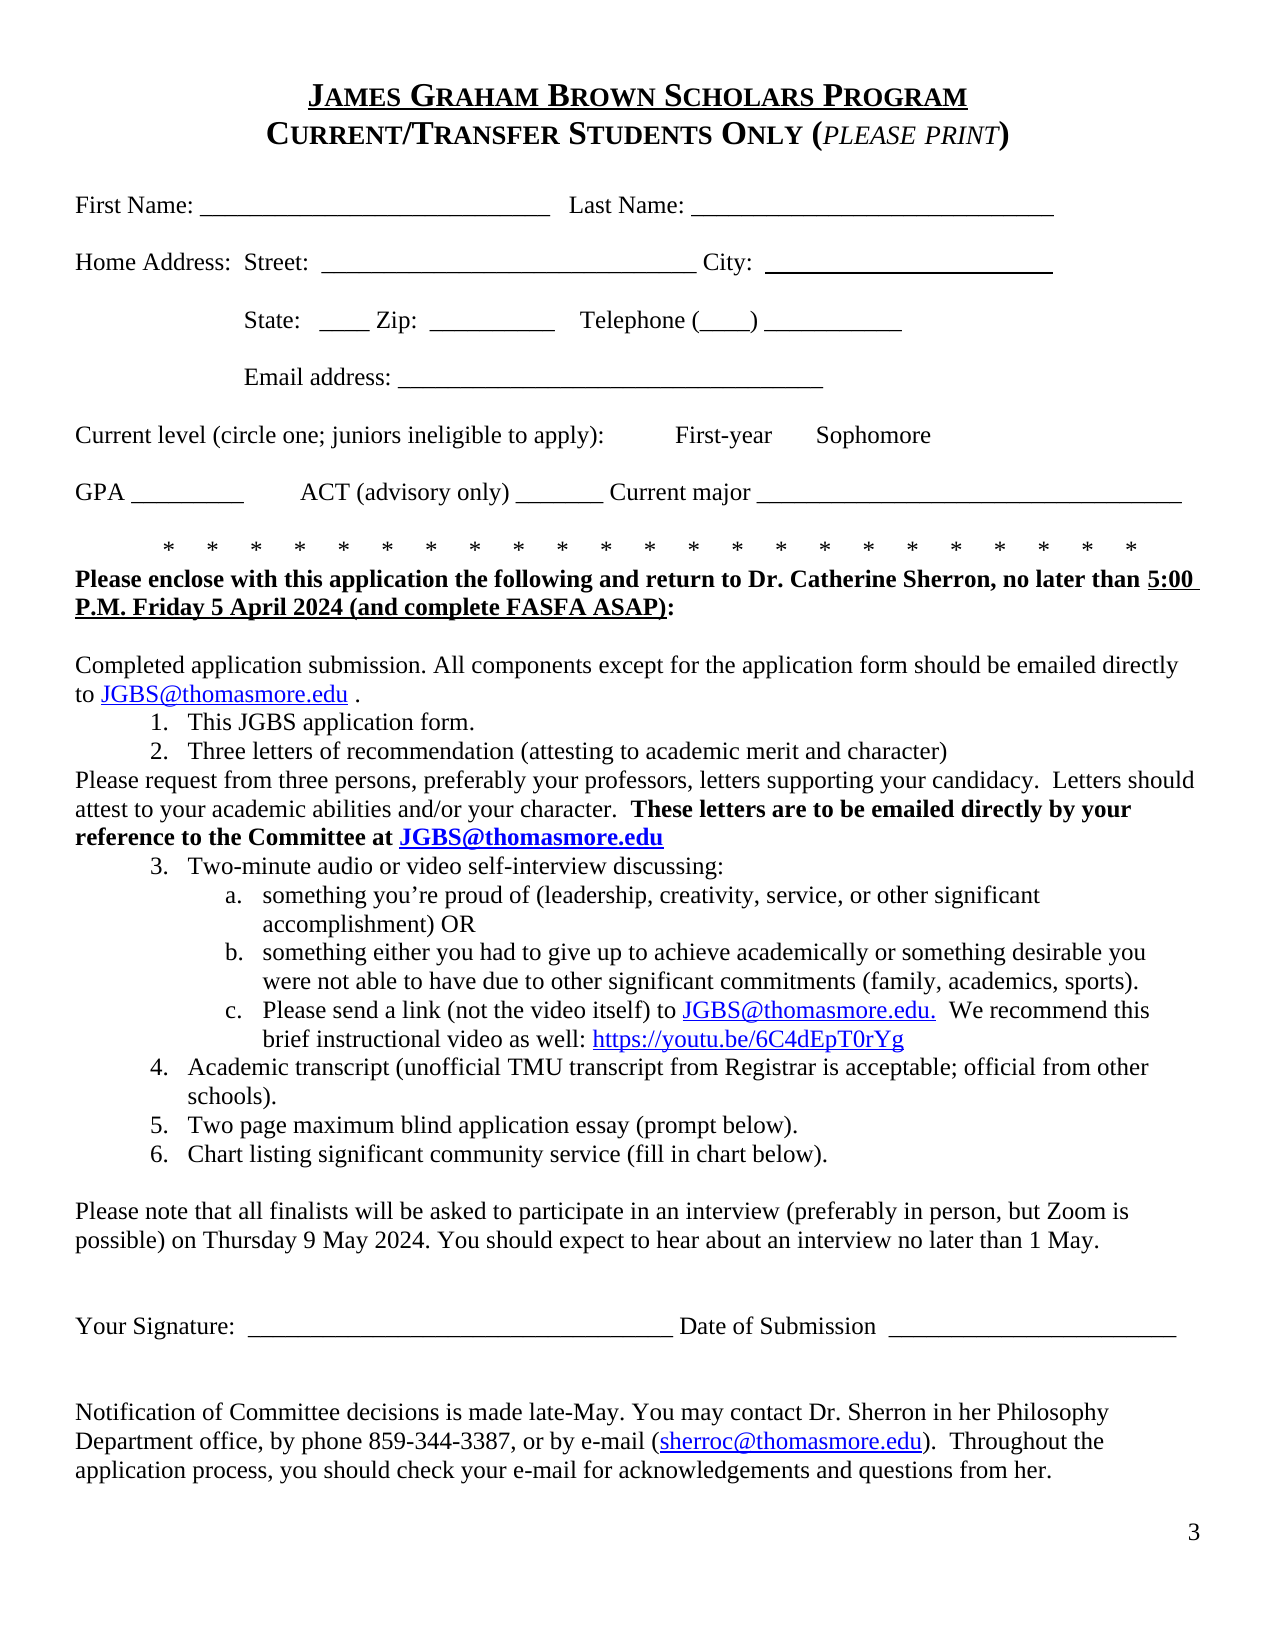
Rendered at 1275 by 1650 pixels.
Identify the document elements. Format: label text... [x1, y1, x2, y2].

text GPA _________ ACT (advisory only) _______ Current major __________________________________ [75, 477, 1200, 506]
text Please request from three persons, preferably your professors, letters supporting your candidacy. Letters should attest to your academic abilities and/or your character. These letters are to be emailed directly by your reference to the Committee at JGBS@thomasmore.edu [75, 765, 1200, 851]
list Chart listing significant community service (fill in chart below). [150, 1139, 1200, 1167]
list Please send a link (not the video itself) to JGBS@thomasmore.edu. We recommend this brief instructional video as well: https://youtu.be/6C4dEpT0rYg [225, 995, 1200, 1052]
text * * * * * * * * * * * * * * * * * * * * * * * [150, 535, 1200, 564]
text First Name: ____________________________ Last Name: _____________________________ [75, 190, 1200, 219]
text Please note that all finalists will be asked to participate in an interview (preferably in person, but Zoom is possible) on Thursday 9 May 2024. You should expect to hear about an interview no later than 1 May. [75, 1196, 1200, 1254]
list This JGBS application form. [150, 707, 1200, 736]
text Please enclose with this application the following and return to Dr. Catherine Sherron, no later than 5:00 P.M. Friday 5 April 2024 (and complete FASFA ASAP): [75, 564, 1200, 621]
subtitle Your Signature: __________________________________ Date of Submission _______________________ [75, 1311, 1200, 1340]
text Current level (circle one; juniors ineligible to apply): First-year Sophomore [75, 420, 1200, 449]
list Two page maximum blind application essay (prompt below). [150, 1110, 1200, 1139]
text State: ____ Zip: __________ Telephone (____) ___________ [225, 305, 1200, 334]
text Notification of Committee decisions is made late-May. You may contact Dr. Sherron in her Philosophy Department office, by phone 859-344-3387, or by e-mail (sherroc@thomasmore.edu). Throughout the application process, you should check your e-mail for acknowledgements and questions from her. [75, 1397, 1200, 1484]
list something either you had to give up to achieve academically or something desirable you were not able to have due to other significant commitments (family, academics, sports). [225, 937, 1200, 995]
list Two-minute audio or video self-interview discussing: [150, 851, 1200, 880]
text Completed application submission. All components except for the application form should be emailed directly to JGBS@thomasmore.edu . [75, 650, 1200, 707]
text Home Address: Street: ______________________________ City: _______________________ [75, 247, 1200, 276]
list Three letters of recommendation (attesting to academic merit and character) [150, 736, 1200, 765]
list Academic transcript (unofficial TMU transcript from Registrar is acceptable; official from other schools). [150, 1052, 1200, 1110]
text Email address: __________________________________ [225, 362, 1200, 391]
list something you’re proud of (leadership, creativity, service, or other significant accomplishment) OR [225, 880, 1200, 937]
text Current/Transfer Students Only (please print) [75, 113, 1200, 152]
text James Graham Brown Scholars Program [75, 75, 1200, 113]
